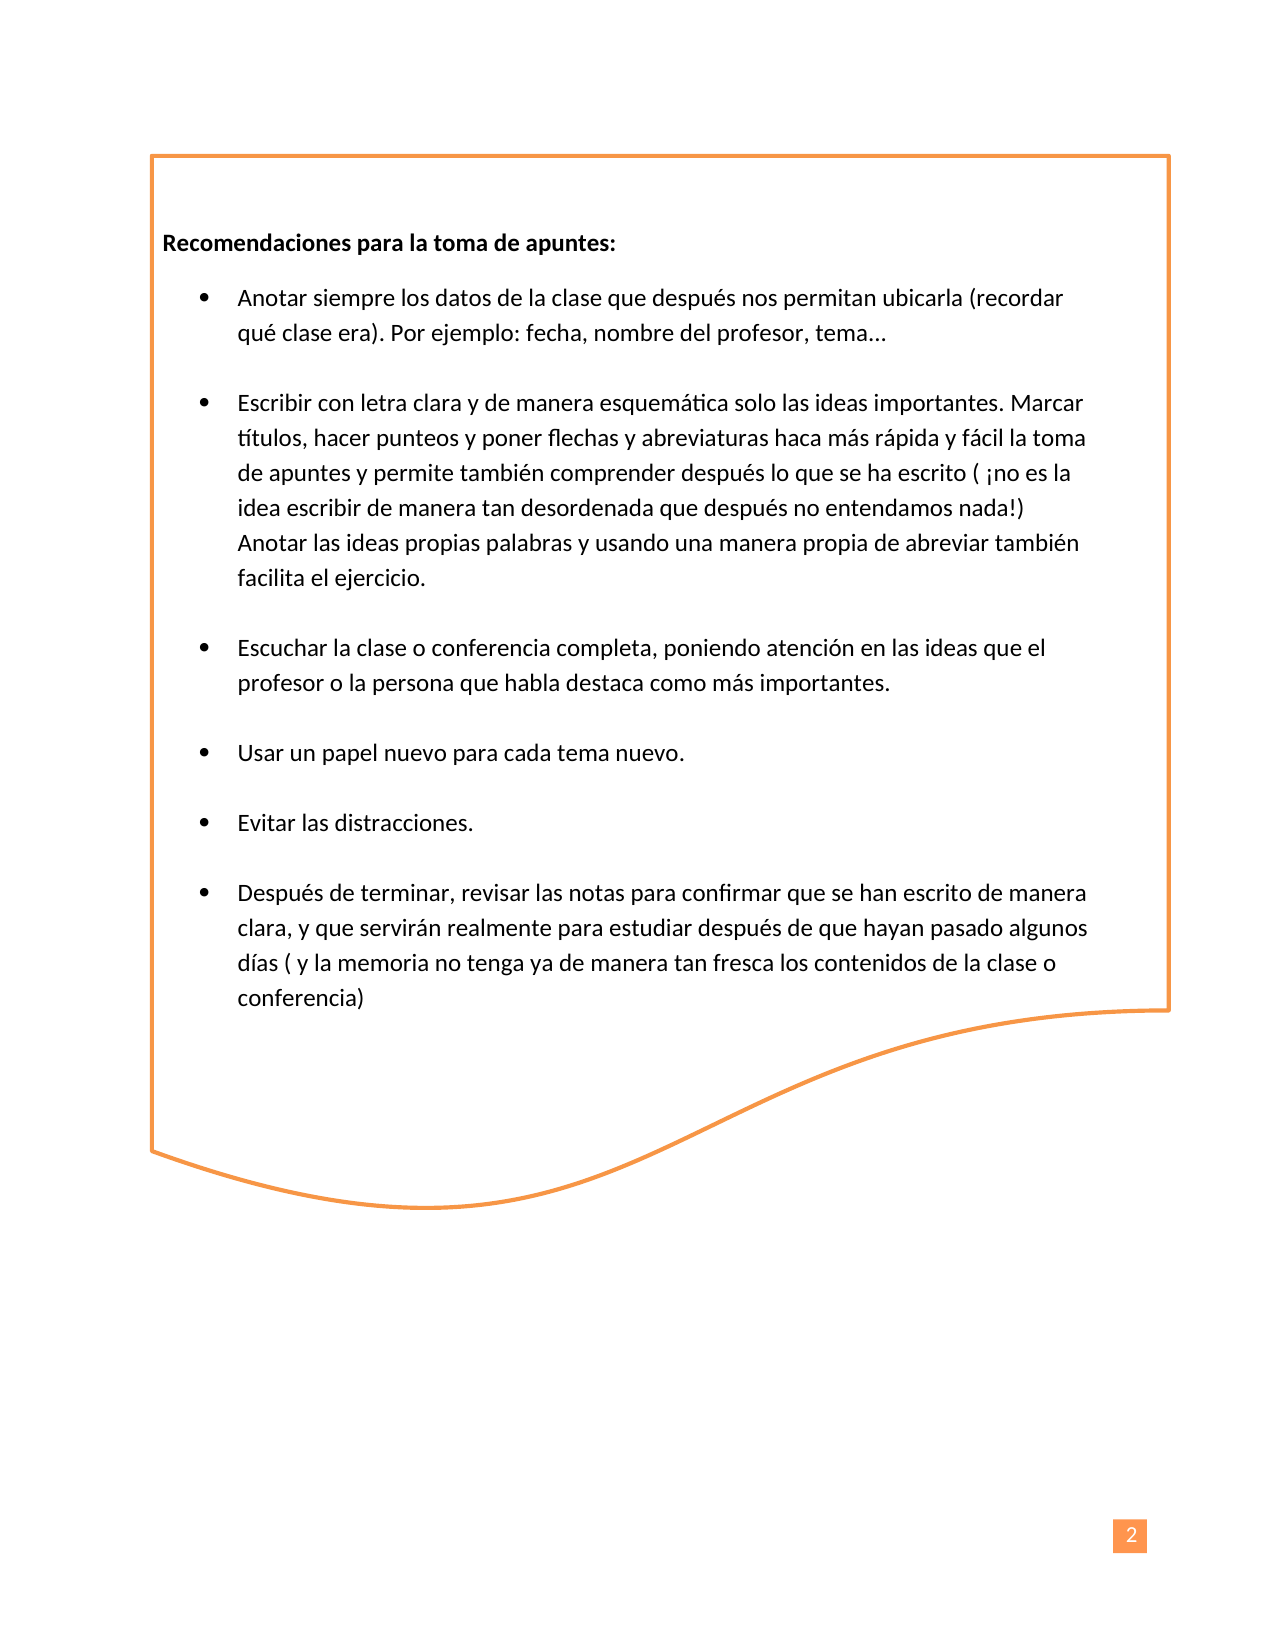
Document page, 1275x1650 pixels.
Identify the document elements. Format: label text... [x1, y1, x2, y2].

list Usar un papel nuevo para cada tema nuevo. [200, 737, 1098, 768]
list Evitar las distracciones. [200, 807, 1098, 838]
list Escribir con letra clara y de manera esquemática solo las ideas importantes. Marcar títulos, hacer punteos y poner flechas y abreviaturas haca más rápida y fácil la toma de apuntes y permite también comprender después lo que se ha escrito ( ¡no es la idea escribir de manera tan desordenada que después no entendamos nada!) Anotar las ideas propias palabras y usando una manera propia de abreviar también facilita el ejercicio. [200, 387, 1098, 593]
list Escuchar la clase o conferencia completa, poniendo atención en las ideas que el profesor o la persona que habla destaca como más importantes. [200, 632, 1098, 698]
list Anotar siempre los datos de la clase que después nos permitan ubicarla (recordar qué clase era). Por ejemplo: fecha, nombre del profesor, tema... [200, 282, 1098, 348]
list Después de terminar, revisar las notas para confirmar que se han escrito de manera clara, y que servirán realmente para estudiar después de que hayan pasado algunos días ( y la memoria no tenga ya de manera tan fresca los contenidos de la clase o conferencia) [200, 877, 1098, 1013]
text Recomendaciones para la toma de apuntes: [162, 227, 1098, 257]
